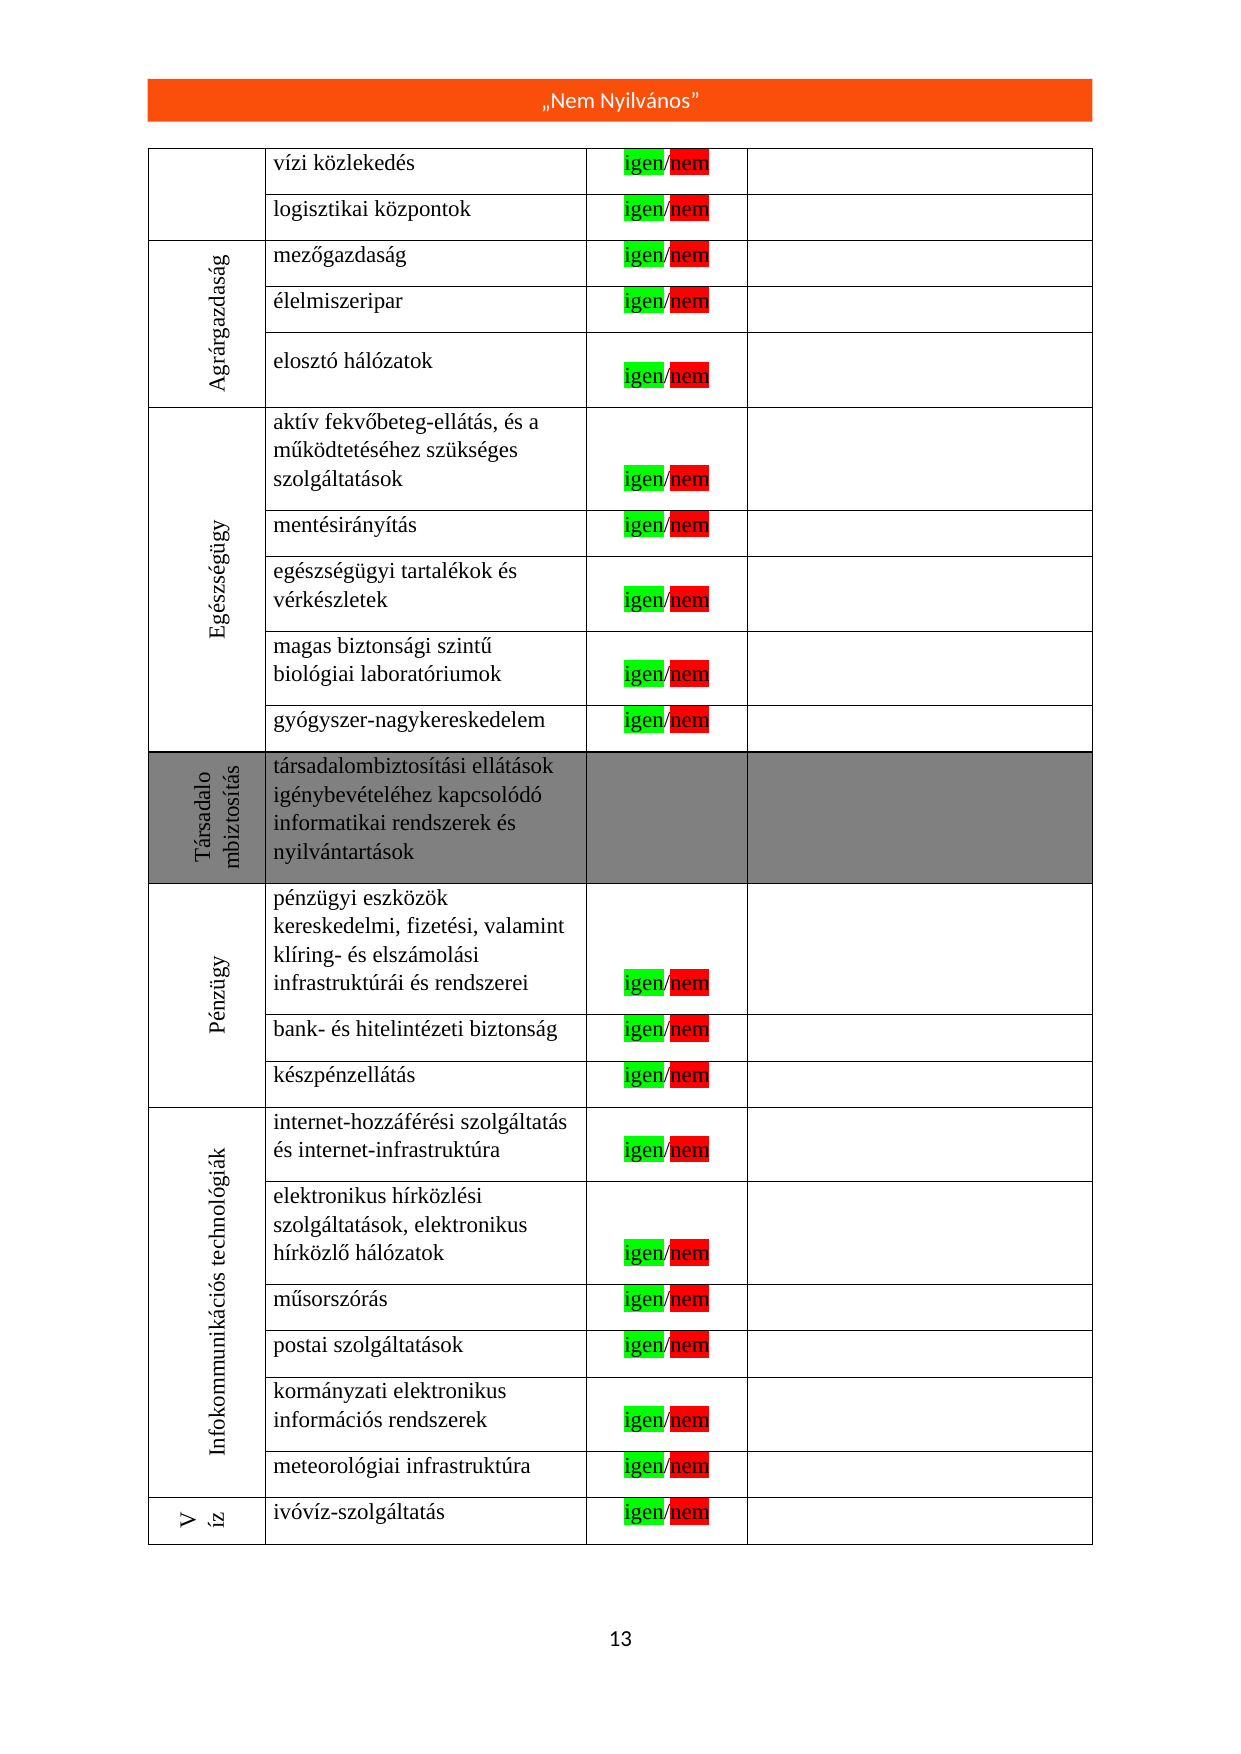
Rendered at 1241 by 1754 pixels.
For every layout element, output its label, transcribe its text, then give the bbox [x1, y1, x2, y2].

table_cell [748, 287, 1092, 332]
table_cell igen/nem [587, 195, 747, 240]
table_cell Egészségügy [149, 408, 265, 751]
table_cell gyógyszer-nagykereskedelem [266, 706, 586, 751]
table_cell [748, 333, 1092, 407]
table_cell igen/nem [587, 1452, 747, 1497]
table_cell igen/nem [587, 1182, 747, 1284]
table_cell [748, 1331, 1092, 1377]
table_cell [748, 241, 1092, 286]
table_cell Víz [149, 1498, 265, 1543]
table_cell igen/nem [587, 884, 747, 1014]
table_cell igen/nem [587, 1108, 747, 1181]
table_cell Társadalombiztosítás [149, 753, 265, 883]
table_cell igen/nem [587, 1498, 747, 1543]
table_cell igen/nem [587, 1331, 747, 1377]
table_cell mezőgazdaság [266, 241, 586, 286]
table_cell [748, 408, 1092, 510]
table_cell igen/nem [587, 1285, 747, 1330]
table_cell igen/nem [587, 1062, 747, 1107]
table_cell vízi közlekedés [266, 149, 586, 194]
table_cell [748, 884, 1092, 1014]
table_cell igen/nem [587, 511, 747, 556]
table_cell Infokommunikációs technológiák [149, 1108, 265, 1497]
table_cell [748, 1378, 1092, 1451]
table_cell pénzügyi eszközök kereskedelmi, fizetési, valamint klíring- és elszámolási infrastruktúrái és rendszerei [266, 884, 586, 1014]
table_cell egészségügyi tartalékok és vérkészletek [266, 557, 586, 631]
table_cell [748, 1452, 1092, 1497]
table_cell igen/nem [587, 706, 747, 751]
table_cell [748, 632, 1092, 705]
table_cell ivóvíz-szolgáltatás [266, 1498, 586, 1543]
table_cell mentésirányítás [266, 511, 586, 556]
table_cell élelmiszeripar [266, 287, 586, 332]
table_cell igen/nem [587, 408, 747, 510]
table_cell bank- és hitelintézeti biztonság [266, 1015, 586, 1061]
table_cell igen/nem [587, 1015, 747, 1061]
table_cell [748, 1062, 1092, 1107]
table_cell társadalombiztosítási ellátások igénybevételéhez kapcsolódó informatikai rendszerek és nyilvántartások [266, 753, 586, 883]
table_cell műsorszórás [266, 1285, 586, 1330]
table_cell Pénzügy [149, 884, 265, 1107]
table_cell [748, 1498, 1092, 1543]
table_cell igen/nem [587, 241, 747, 286]
table_cell elektronikus hírközlési szolgáltatások, elektronikus hírközlő hálózatok [266, 1182, 586, 1284]
table_cell igen/nem [587, 557, 747, 631]
table_cell [748, 1015, 1092, 1061]
table_cell igen/nem [587, 287, 747, 332]
table_cell [748, 149, 1092, 194]
table_cell igen/nem [587, 149, 747, 194]
table_cell [748, 1182, 1092, 1284]
table_cell [748, 1108, 1092, 1181]
table_cell elosztó hálózatok [266, 333, 586, 407]
table_cell Agrárgazdaság [149, 241, 265, 407]
table_cell igen/nem [587, 1378, 747, 1451]
table_cell [748, 706, 1092, 751]
table_cell internet-hozzáférési szolgáltatás és internet-infrastruktúra [266, 1108, 586, 1181]
table_cell meteorológiai infrastruktúra [266, 1452, 586, 1497]
table_cell [748, 557, 1092, 631]
table_cell logisztikai központok [266, 195, 586, 240]
table_cell igen/nem [587, 333, 747, 407]
table_cell igen/nem [587, 632, 747, 705]
table_cell [587, 753, 747, 883]
table_cell [748, 511, 1092, 556]
table_cell aktív fekvőbeteg-ellátás, és a működtetéséhez szükséges szolgáltatások [266, 408, 586, 510]
table_cell magas biztonsági szintű biológiai laboratóriumok [266, 632, 586, 705]
table_cell kormányzati elektronikus információs rendszerek [266, 1378, 586, 1451]
table_cell postai szolgáltatások [266, 1331, 586, 1377]
table_cell [748, 753, 1092, 883]
table_cell [748, 1285, 1092, 1330]
table_cell készpénzellátás [266, 1062, 586, 1107]
table_cell [748, 195, 1092, 240]
